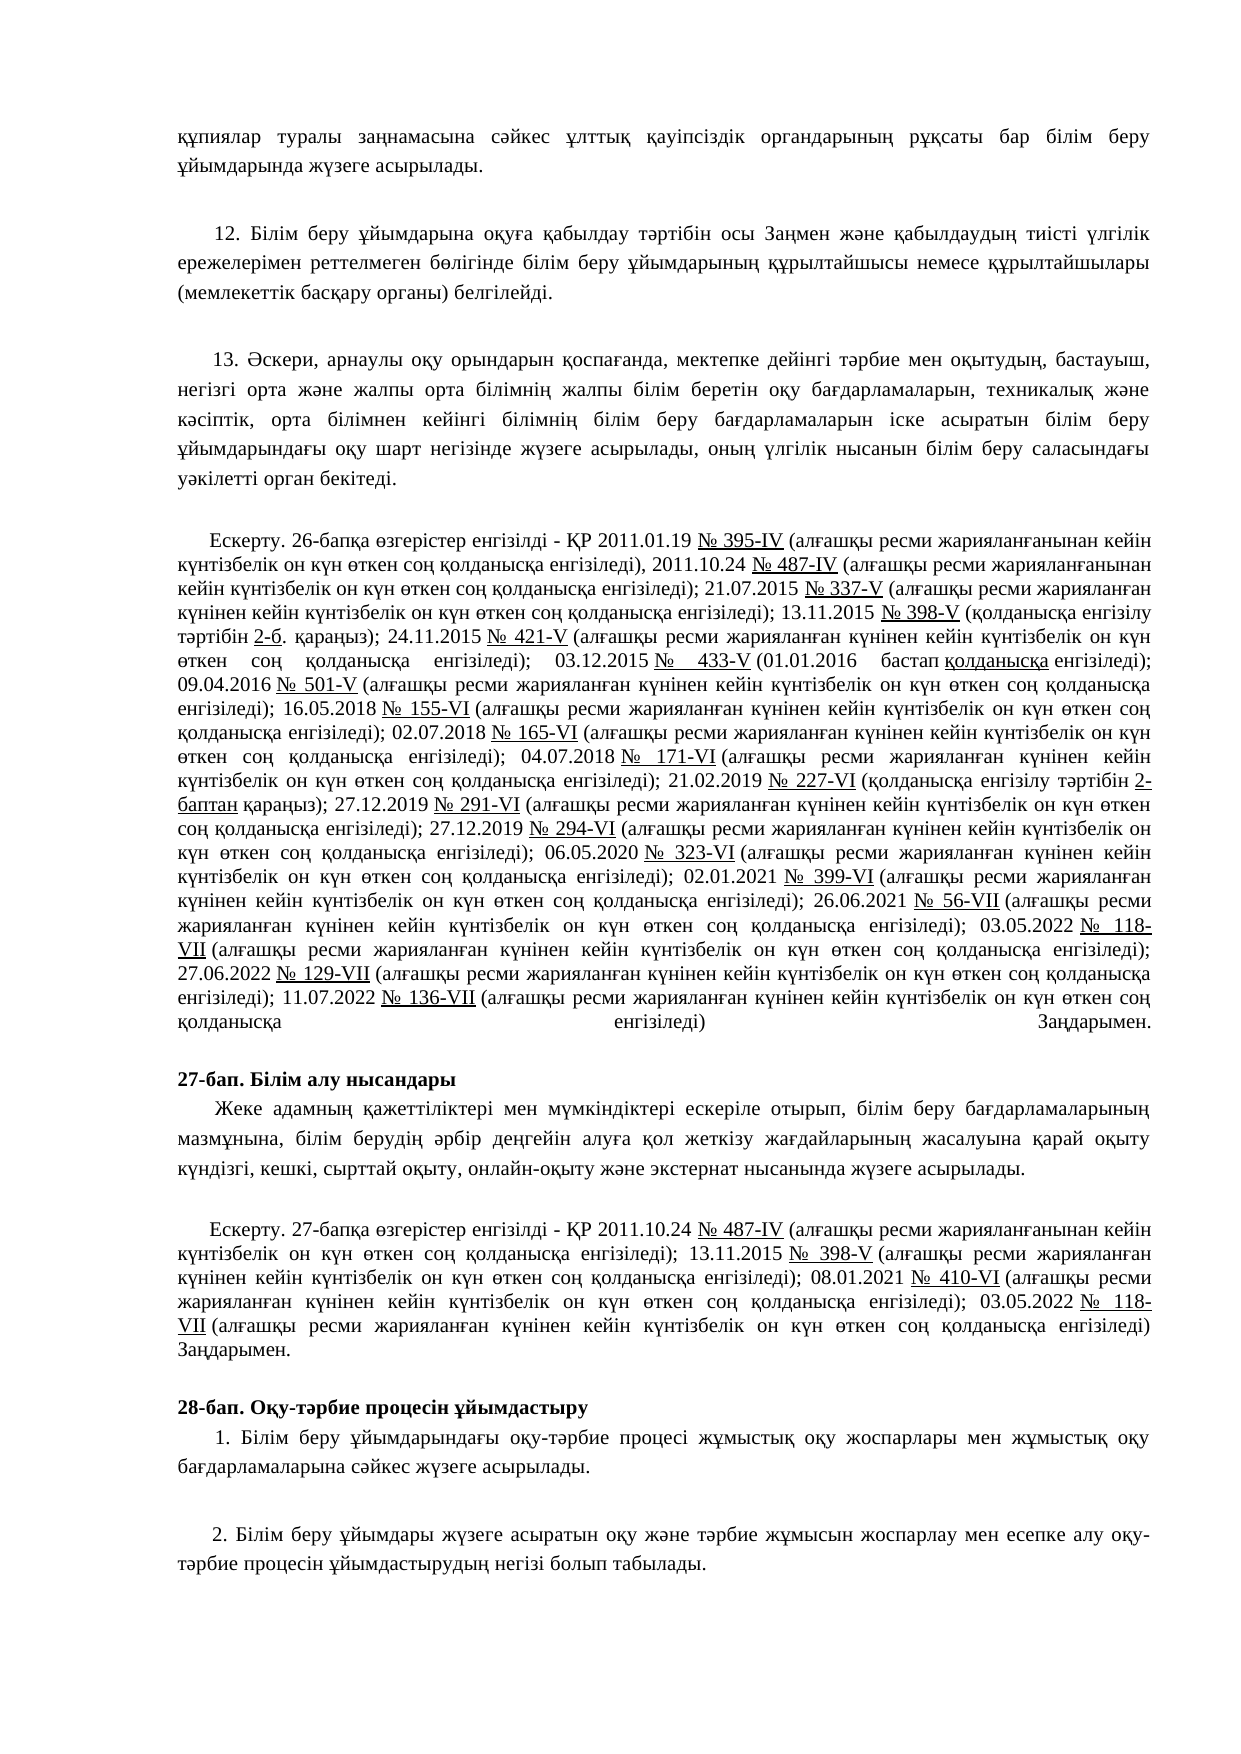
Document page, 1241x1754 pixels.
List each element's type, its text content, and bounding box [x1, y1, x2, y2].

text 28-бап. Оқу-тәрбие процесін ұйымдастыру [177, 1389, 1152, 1419]
text Жеке адамның қажеттіліктері мен мүмкіндіктері ескеріле отырып, білім беру бағдарламаларының мазмұнына, білім берудің әрбір деңгейін алуға қол жеткізу жағдайларының жасалуына қарай оқыту күндізгі, кешкі, сырттай оқыту, онлайн-оқыту және экстернат нысанында жүзеге асырылады. [177, 1091, 1152, 1179]
text Ескерту. 27-бапқа өзгерістер енгізілді - ҚР 2011.10.24 № 487-ІV (алғашқы ресми жарияланғанынан кейін күнтiзбелiк он күн өткен соң қолданысқа енгiзiледi); 13.11.2015 № 398-V (алғашқы ресми жарияланған күнінен кейін күнтізбелік он күн өткен соң қолданысқа енгізіледі); 08.01.2021 № 410-VI (алғашқы ресми жарияланған күнінен кейін күнтізбелік он күн өткен соң қолданысқа енгізіледі); 03.05.2022 № 118-VII (алғашқы ресми жарияланған күнінен кейін күнтізбелік он күн өткен соң қолданысқа енгізіледі) Заңдарымен. [177, 1217, 1152, 1389]
text 27-бап. Білім алу нысандары [177, 1061, 1152, 1091]
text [177, 118, 1152, 177]
text 12. Білім беру ұйымдарына оқуға қабылдау тәртібін осы Заңмен және қабылдаудың тиісті үлгілік ережелерімен реттелмеген бөлігінде білім беру ұйымдарының құрылтайшысы немесе құрылтайшылары (мемлекеттік басқару органы) белгілейді. [177, 215, 1152, 304]
text 2. Білім беру ұйымдары жүзеге асыратын оқу және тәрбие жұмысын жоспарлау мен есепке алу оқу-тәрбие процесін ұйымдастырудың негізі болып табылады. [177, 1516, 1152, 1575]
text Ескерту. 26-бапқа өзгерістер енгізілді - ҚР 2011.01.19 № 395-IV (алғашқы ресми жарияланғанынан кейiн күнтiзбелiк он күн өткен соң қолданысқа енгiзiледi), 2011.10.24 № 487-ІV (алғашқы ресми жарияланғанынан кейін күнтiзбелiк он күн өткен соң қолданысқа енгiзiледi); 21.07.2015 № 337-V (алғашқы ресми жарияланған күнінен кейін күнтізбелік он күн өткен соң қолданысқа енгізіледі); 13.11.2015 № 398-V (қолданысқа енгізілу тәртібін 2-б. қараңыз); 24.11.2015 № 421-V (алғашқы ресми жарияланған күнінен кейін күнтізбелік он күн өткен соң қолданысқа енгізіледі); 03.12.2015 № 433-V (01.01.2016 бастап қолданысқа енгізіледі); 09.04.2016 № 501-V (алғашқы ресми жарияланған күнінен кейін күнтізбелік он күн өткен соң қолданысқа енгізіледі); 16.05.2018 № 155-VI (алғашқы ресми жарияланған күнінен кейін күнтізбелік он күн өткен соң қолданысқа енгізіледі); 02.07.2018 № 165-VІ (алғашқы ресми жарияланған күнінен кейін күнтізбелік он күн өткен соң қолданысқа енгізіледі); 04.07.2018 № 171-VІ (алғашқы ресми жарияланған күнінен кейін күнтізбелік он күн өткен соң қолданысқа енгізіледі); 21.02.2019 № 227-VI (қолданысқа енгізілу тәртібін 2-баптан қараңыз); 27.12.2019 № 291-VІ (алғашқы ресми жарияланған күнінен кейін күнтізбелік он күн өткен соң қолданысқа енгізіледі); 27.12.2019 № 294-VІ (алғашқы ресми жарияланған күнінен кейін күнтізбелік он күн өткен соң қолданысқа енгізіледі); 06.05.2020 № 323-VI (алғашқы ресми жарияланған күнінен кейін күнтізбелік он күн өткен соң қолданысқа енгізіледі); 02.01.2021 № 399-VI (алғашқы ресми жарияланған күнінен кейін күнтізбелік он күн өткен соң қолданысқа енгізіледі); 26.06.2021 № 56-VII (алғашқы ресми жарияланған күнінен кейін күнтізбелік он күн өткен соң қолданысқа енгізіледі); 03.05.2022 № 118-VII (алғашқы ресми жарияланған күнінен кейін күнтізбелік он күн өткен соң қолданысқа енгізіледі); 27.06.2022 № 129-VII (алғашқы ресми жарияланған күнінен кейін күнтізбелік он күн өткен соң қолданысқа енгізіледі); 11.07.2022 № 136-VII (алғашқы ресми жарияланған күнінен кейін күнтізбелік он күн өткен соң қолданысқа енгізіледі) Заңдарымен. [177, 527, 1152, 1061]
text 13. Әскери, арнаулы оқу орындарын қоспағанда, мектепке дейінгі тәрбие мен оқытудың, бастауыш, негізгі орта және жалпы орта білімнің жалпы білім беретін оқу бағдарламаларын, техникалық және кәсіптік, орта білімнен кейінгі білімнің білім беру бағдарламаларын іске асыратын білім беру ұйымдарындағы оқу шарт негізінде жүзеге асырылады, оның үлгілік нысанын білім беру саласындағы уәкілетті орган бекітеді. [177, 342, 1152, 490]
text 1. Білім беру ұйымдарындағы оқу-тәрбие процесі жұмыстық оқу жоспарлары мен жұмыстық оқу бағдарламаларына сәйкес жүзеге асырылады. [177, 1419, 1152, 1478]
